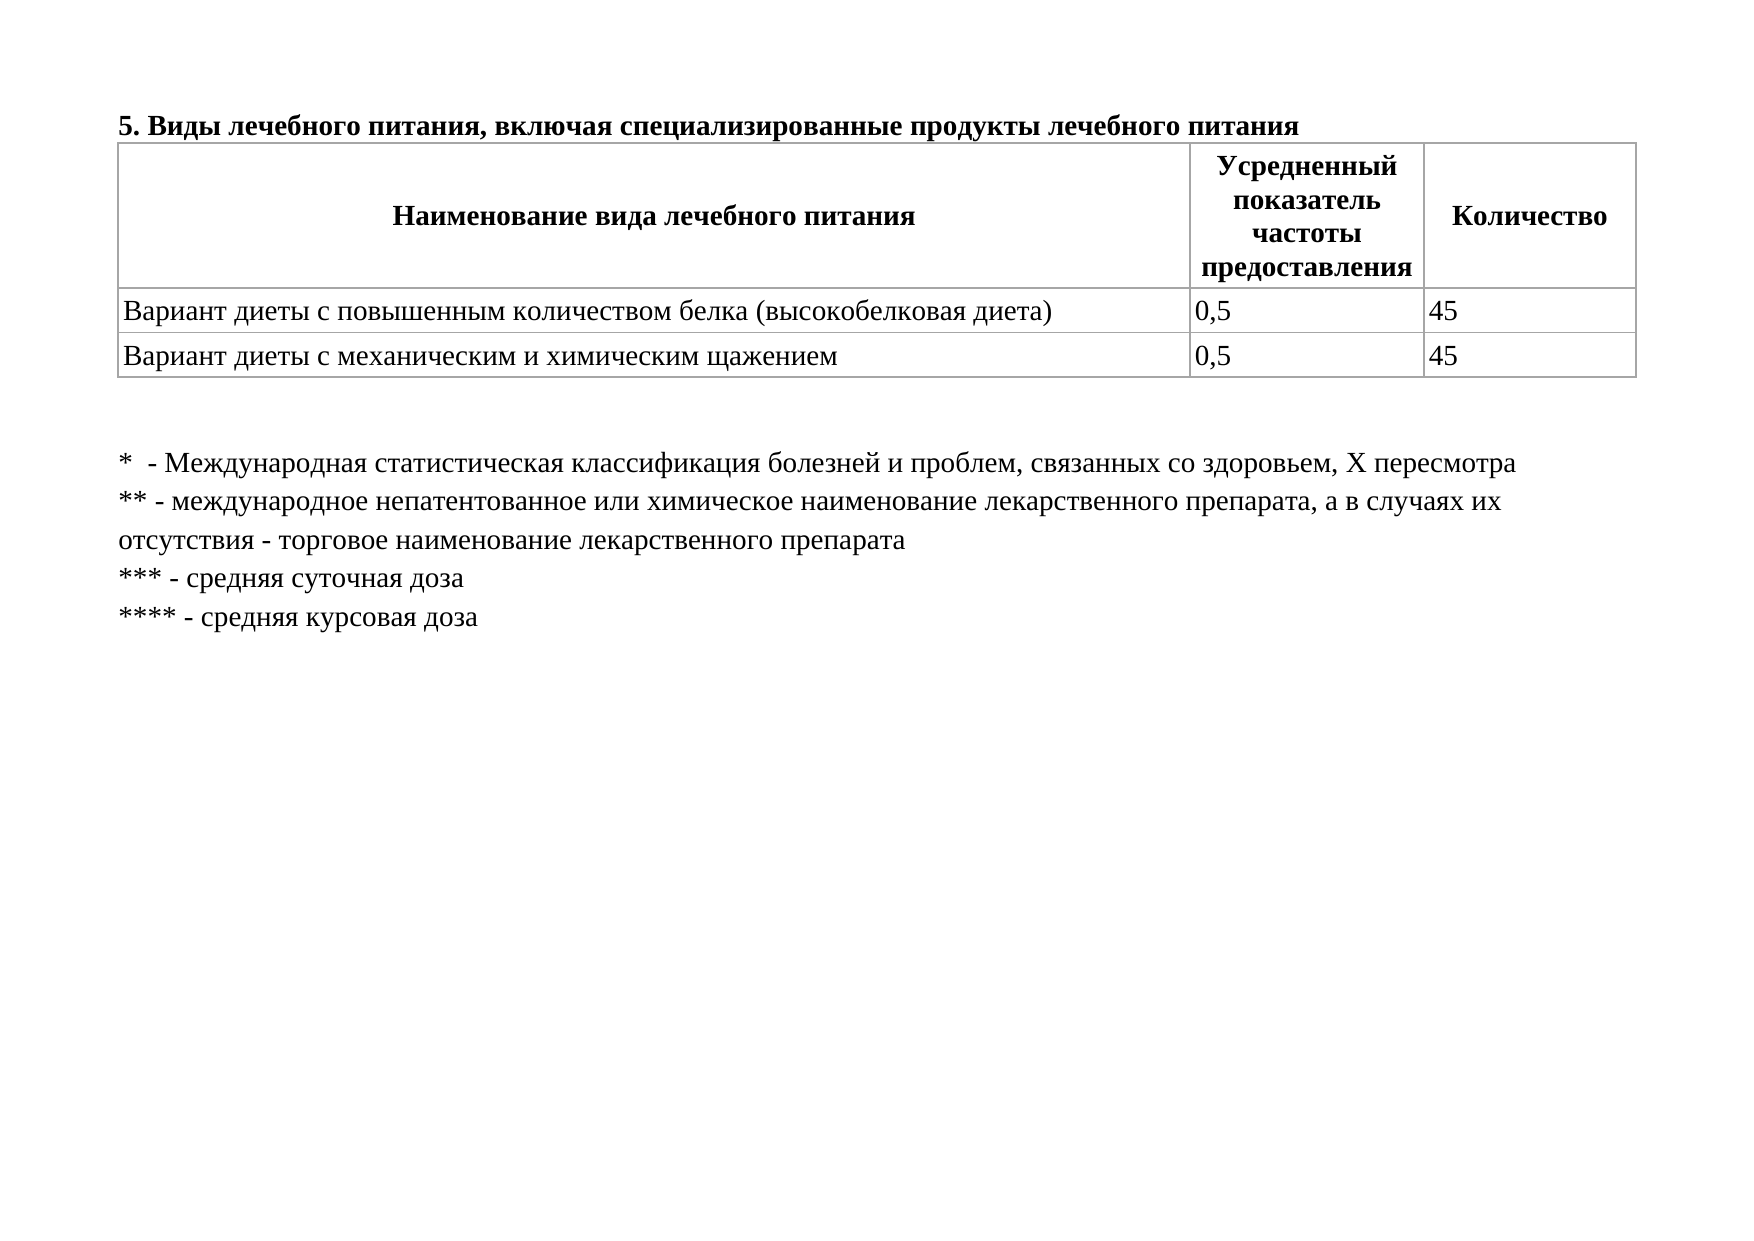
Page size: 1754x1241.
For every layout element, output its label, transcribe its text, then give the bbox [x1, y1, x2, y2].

table_cell 0,5 [1191, 289, 1423, 332]
text * - Международная статистическая классификация болезней и проблем, связанных со здоровьем, Х пересмотра [118, 445, 1636, 478]
text ** - международное непатентованное или химическое наименование лекарственного препарата, а в случаях их отсутствия - торговое наименование лекарственного препарата [118, 483, 1636, 555]
text *** - средняя суточная доза [118, 560, 1636, 594]
table_header Усредненный показатель частоты предоставления [1191, 144, 1423, 287]
table_cell 45 [1425, 289, 1635, 332]
text **** - средняя курсовая доза [118, 599, 1636, 632]
table_header Количество [1425, 144, 1635, 287]
text 5. Виды лечебного питания, включая специализированные продукты лечебного питания [118, 108, 1636, 142]
table_cell 0,5 [1191, 333, 1423, 376]
table_header Наименование вида лечебного питания [119, 144, 1189, 287]
table_cell Вариант диеты с механическим и химическим щажением [119, 333, 1189, 376]
table_cell 45 [1425, 333, 1635, 376]
table_cell Вариант диеты с повышенным количеством белка (высокобелковая диета) [119, 289, 1189, 332]
